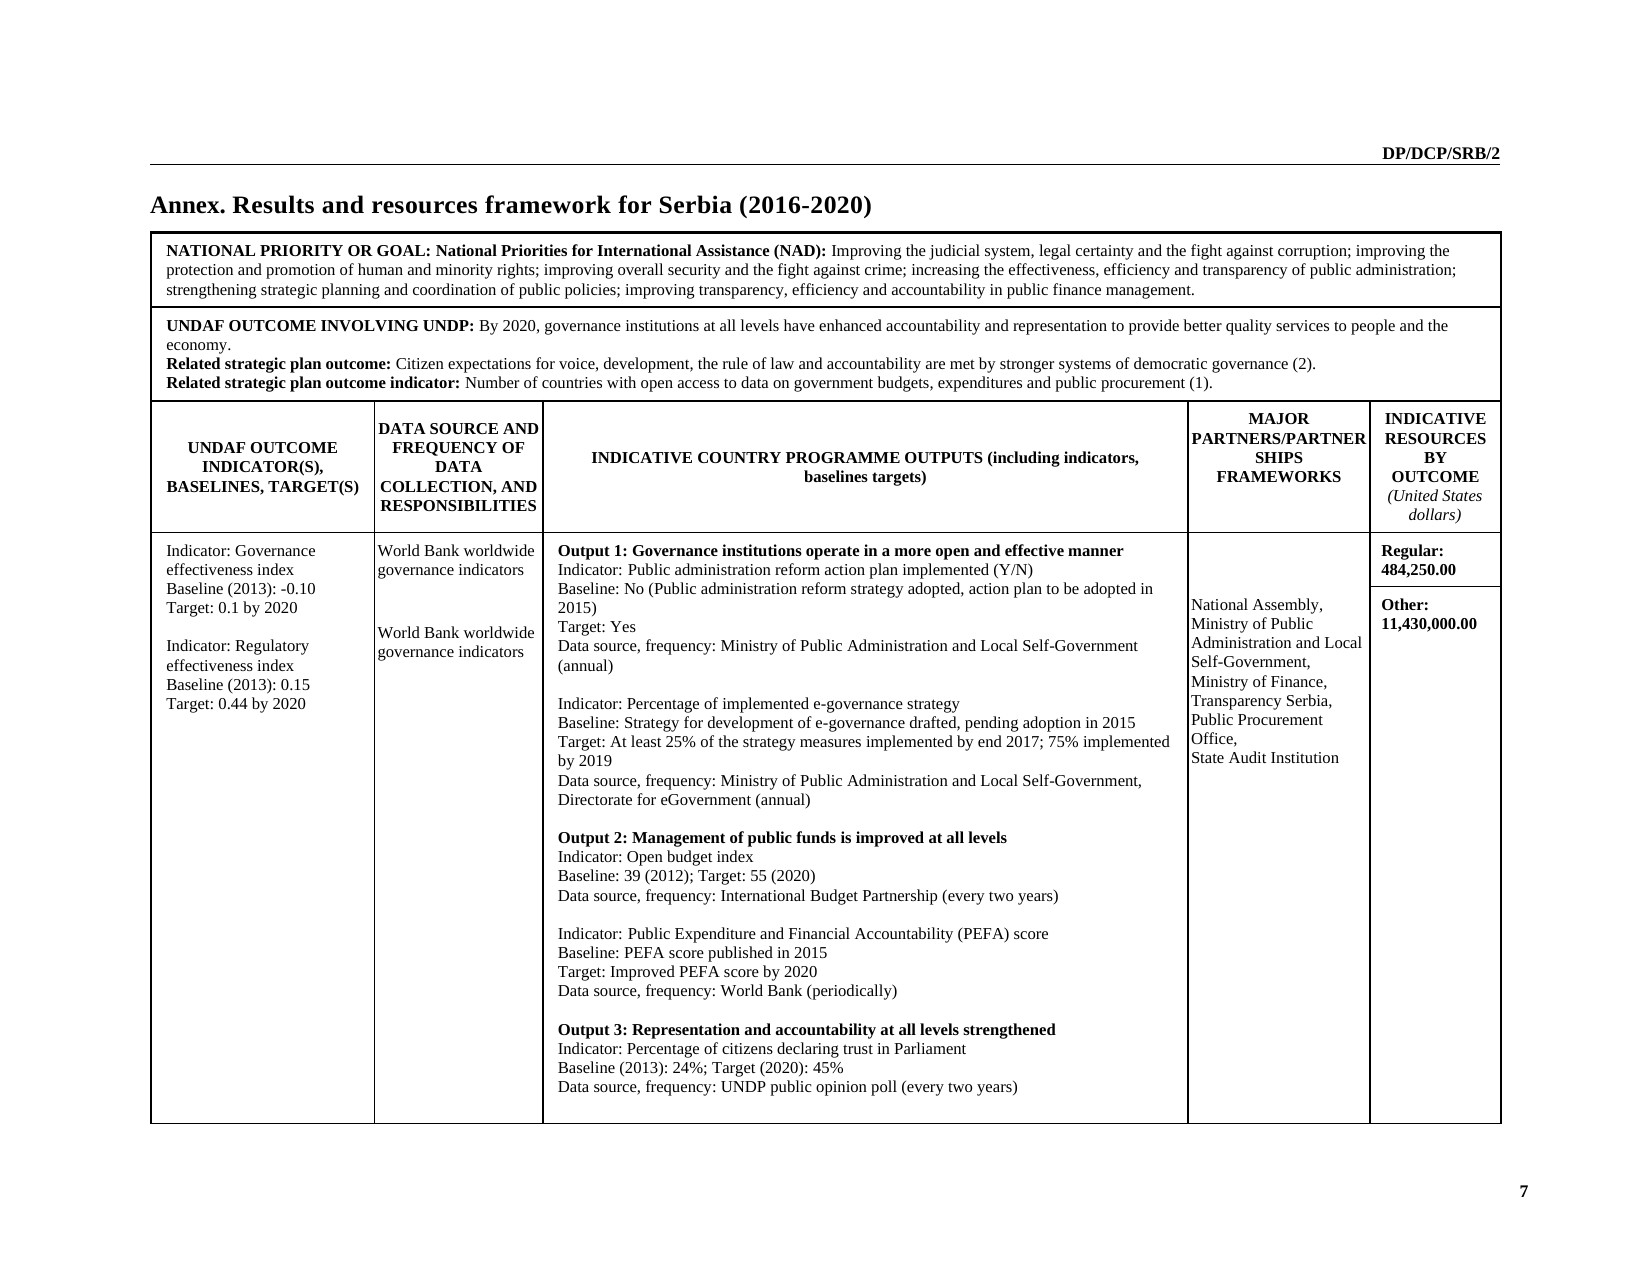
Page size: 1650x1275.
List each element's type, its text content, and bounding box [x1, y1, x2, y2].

table_cell [1189, 533, 1369, 586]
table_cell UNDAF OUTCOME INDICATOR(S), BASELINES, TARGET(S) [152, 402, 374, 532]
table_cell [1189, 586, 1369, 1123]
table_header NATIONAL PRIORITY OR GOAL: National Priorities for International Assistance (NAD): Improving the judicial system, legal certainty and the fight against corruption; improving the protection and promotion of human and minority rights; improving overall security and the fight against crime; increasing the effectiveness, efficiency and transparency of public administration; strengthening strategic planning and coordination of public policies; improving transparency, efficiency and accountability in public finance management. [152, 234, 1500, 306]
subtitle Annex. Results and resources framework for Serbia (2016-2020) [150, 190, 1500, 219]
table_cell INDICATIVE RESOURCES BY OUTCOME (United States dollars) [1371, 402, 1500, 532]
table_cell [1371, 587, 1500, 1123]
table_cell UNDAF OUTCOME INVOLVING UNDP: By 2020, governance institutions at all levels have enhanced accountability and representation to provide better quality services to people and the economy. Related strategic plan outcome: Citizen expectations for voice, development, the rule of law and accountability are met by stronger systems of democratic governance (2). Related strategic plan outcome indicator: Number of countries with open access to data on government budgets, expenditures and public procurement (1). [152, 308, 1500, 400]
table_cell INDICATIVE COUNTRY PROGRAMME OUTPUTS (including indicators, baselines targets) [544, 402, 1187, 532]
table_cell Regular: 484,250.00 [1371, 533, 1500, 586]
table_cell Indicator: Governance effectiveness index Baseline (2013): -0.10 Target: 0.1 by 2020 Indicator: Regulatory effectiveness index Baseline (2013): 0.15 Target: 0.44 by 2020 [152, 533, 374, 1123]
table_cell World Bank worldwide governance indicators World Bank worldwide governance indicators [375, 533, 542, 1123]
table_cell MAJOR PARTNERS/PARTNERSHIPS FRAMEWORKS [1189, 402, 1369, 532]
table_cell Output 1: Governance institutions operate in a more open and effective manner Indicator: Public administration reform action plan implemented (Y/N) Baseline: No (Public administration reform strategy adopted, action plan to be adopted in 2015) Target: Yes Data source, frequency: Ministry of Public Administration and Local Self-Government (annual) Indicator: Percentage of implemented e-governance strategy Baseline: Strategy for development of e-governance drafted, pending adoption in 2015 Target: At least 25% of the strategy measures implemented by end 2017; 75% implemented by 2019 Data source, frequency: Ministry of Public Administration and Local Self-Government, Directorate for eGovernment (annual) Output 2: Management of public funds is improved at all levels Indicator: Open budget index Baseline: 39 (2012); Target: 55 (2020) Data source, frequency: International Budget Partnership (every two years) Indicator: Public Expenditure and Financial Accountability (PEFA) score Baseline: PEFA score published in 2015 Target: Improved PEFA score by 2020 Data source, frequency: World Bank (periodically) Output 3: Representation and accountability at all levels strengthened Indicator: Percentage of citizens declaring trust in Parliament Baseline (2013): 24%; Target (2020): 45% Data source, frequency: UNDP public opinion poll (every two years) Indicator: Corruption perception index Baseline: 41; Target: 50 Data source, frequency: Transparency International (annual) Output 4: Actions taken to improve the enjoyment of human rights and strengthen rule of law, following recommendations stemming from the Universal Periodic Review Indicator: Percentage of implementation of Universal Periodic Review recommendations Baseline: Universal Periodic Review outcome report for Serbia from 2013 stipulates 144 recommendations of which Serbia accepted 136 Target: 80% of recommendations implemented Data source, frequency: Universal Periodic Review outcome reports for Serbia (approximately every five years) Output 5: Governance institutions address people’s safety and security concerns effectively Indicator: Percentage of decrease of firearms related incidents Baseline: Over 300 incidents of armed violence per year Target: Reduction of armed violence incidents by 20% Data source: Reports of the Ministry of Interior Indicator: Transparency of arms reporting Baseline: Arms transfer reports among the 10 most transparent Target: Arms trade treaty reports among the five most transparent [544, 533, 1187, 1123]
table_cell DATA SOURCE AND FREQUENCY OF DATA COLLECTION, AND RESPONSIBILITIES [375, 402, 542, 532]
